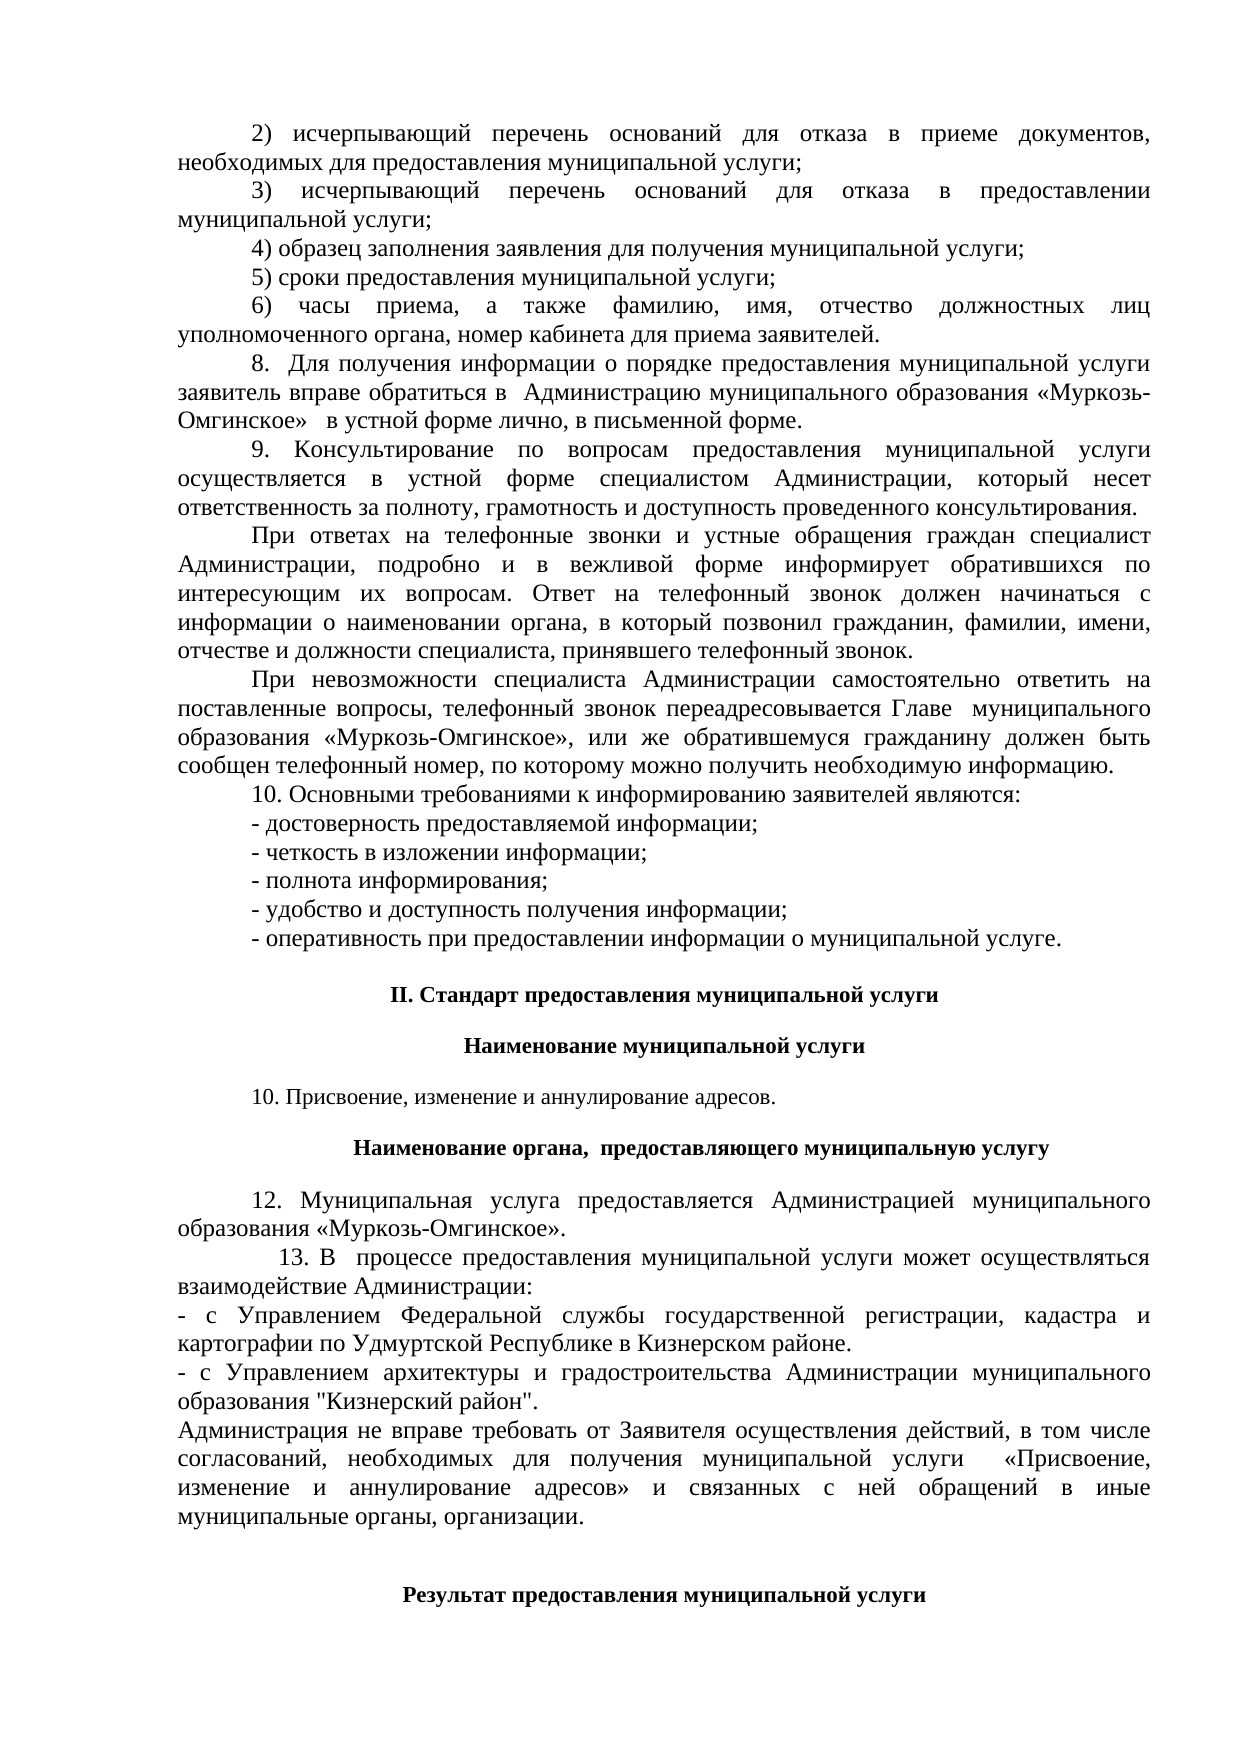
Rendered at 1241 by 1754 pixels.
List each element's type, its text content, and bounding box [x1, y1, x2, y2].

text 12. Муниципальная услуга предоставляется Администрацией муниципального образования «Муркозь-Омгинское». [177, 1185, 1152, 1242]
text Администрация не вправе требовать от Заявителя осуществления действий, в том числе согласований, необходимых для получения муниципальной услуги «Присвоение, изменение и аннулирование адресов» и связанных с ней обращений в иные муниципальные органы, организации. [177, 1415, 1152, 1530]
text II. Стандарт предоставления муниципальной услуги [177, 981, 1152, 1007]
text - с Управлением архитектуры и градостроительства Администрации муниципального образования "Кизнерский район". [177, 1357, 1152, 1415]
text При невозможности специалиста Администрации самостоятельно ответить на поставленные вопросы, телефонный звонок переадресовывается Главе муниципального образования «Муркозь-Омгинское», или же обратившемуся гражданину должен быть сообщен телефонный номер, по которому можно получить необходимую информацию. [177, 664, 1152, 779]
text 8. Для получения информации о порядке предоставления муниципальной услуги заявитель вправе обратиться в Администрацию муниципального образования «Муркозь-Омгинское» в устной форме лично, в письменной форме. [177, 348, 1152, 434]
text 10. Присвоение, изменение и аннулирование адресов. [177, 1083, 1152, 1109]
text 3) исчерпывающий перечень оснований для отказа в предоставлении муниципальной услуги; [177, 176, 1152, 233]
text - с Управлением Федеральной службы государственной регистрации, кадастра и картографии по Удмуртской Республике в Кизнерском районе. [177, 1300, 1152, 1357]
text - полнота информирования; [177, 866, 1152, 894]
text Результат предоставления муниципальной услуги [177, 1581, 1152, 1607]
text Наименование муниципальной услуги [177, 1032, 1152, 1058]
text 5) сроки предоставления муниципальной услуги; [177, 262, 1152, 291]
text При ответах на телефонные звонки и устные обращения граждан специалист Администрации, подробно и в вежливой форме информирует обратившихся по интересующим их вопросам. Ответ на телефонный звонок должен начинаться с информации о наименовании органа, в который позвонил гражданин, фамилии, имени, отчестве и должности специалиста, принявшего телефонный звонок. [177, 521, 1152, 664]
text 2) исчерпывающий перечень оснований для отказа в приеме документов, необходимых для предоставления муниципальной услуги; [177, 118, 1152, 176]
text 4) образец заполнения заявления для получения муниципальной услуги; [177, 233, 1152, 262]
text - достоверность предоставляемой информации; [177, 808, 1152, 837]
text 6) часы приема, а также фамилию, имя, отчество должностных лиц уполномоченного органа, номер кабинета для приема заявителей. [177, 291, 1152, 348]
text - удобство и доступность получения информации; [177, 894, 1152, 923]
text Наименование органа, предоставляющего муниципальную услугу [177, 1134, 1152, 1160]
text 13. В процессе предоставления муниципальной услуги может осуществляться взаимодействие Администрации: [177, 1242, 1152, 1300]
text - оперативность при предоставлении информации о муниципальной услуге. [177, 923, 1152, 952]
text 10. Основными требованиями к информированию заявителей являются: [177, 779, 1152, 808]
text - четкость в изложении информации; [177, 837, 1152, 866]
text 9. Консультирование по вопросам предоставления муниципальной услуги осуществляется в устной форме специалистом Администрации, который несет ответственность за полноту, грамотность и доступность проведенного консультирования. [177, 434, 1152, 521]
